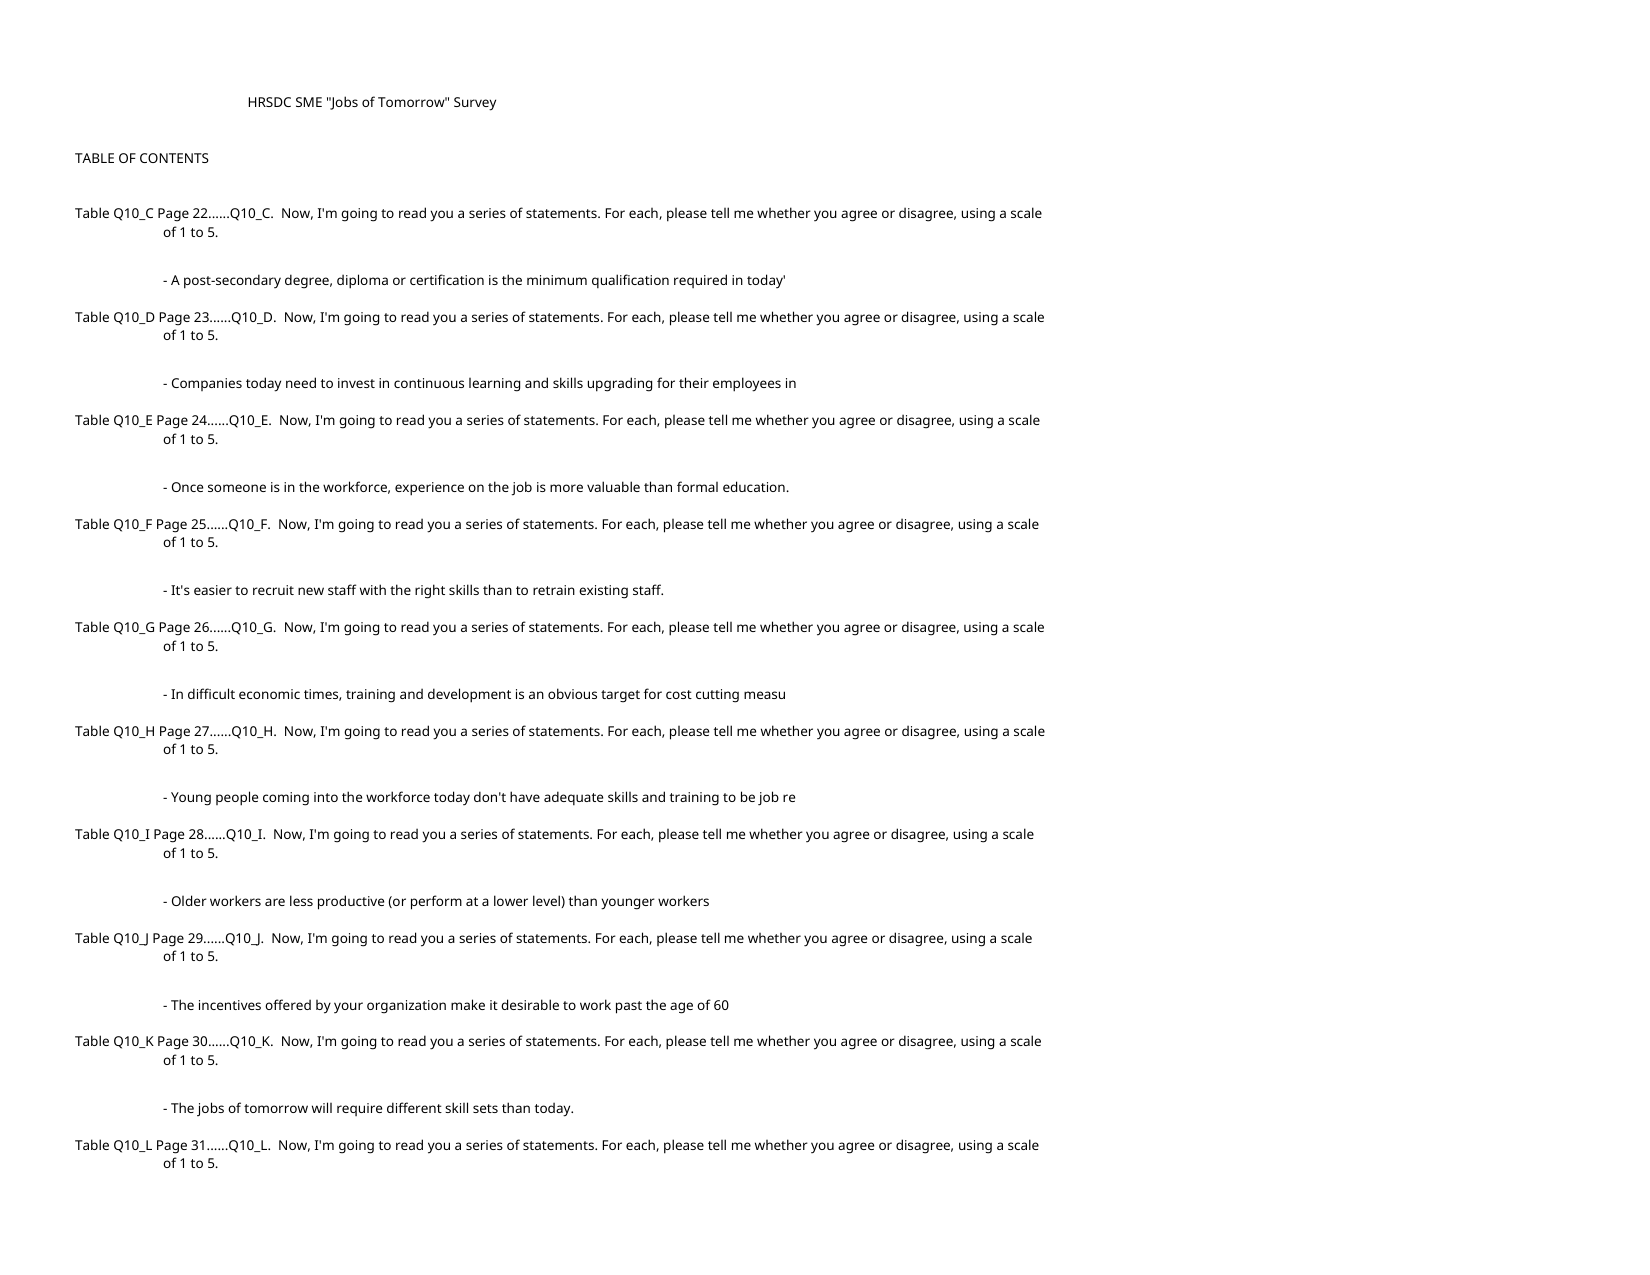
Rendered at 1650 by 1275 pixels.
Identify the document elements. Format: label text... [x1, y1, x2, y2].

text - Companies today need to invest in continuous learning and skills upgrading for their employees in [75, 374, 1575, 393]
text of 1 to 5. [75, 429, 1575, 448]
text of 1 to 5. [75, 222, 1575, 241]
text HRSDC SME "Jobs of Tomorrow" Survey [75, 93, 1575, 112]
text of 1 to 5. [75, 844, 1575, 862]
text Table Q10_C Page 22......Q10_C. Now, I'm going to read you a series of statements. For each, please tell me whether you agree or disagree, using a scale [75, 204, 1575, 222]
text Table Q10_E Page 24......Q10_E. Now, I'm going to read you a series of statements. For each, please tell me whether you agree or disagree, using a scale [75, 411, 1575, 429]
text Table Q10_L Page 31......Q10_L. Now, I'm going to read you a series of statements. For each, please tell me whether you agree or disagree, using a scale [75, 1136, 1575, 1154]
text - Young people coming into the workforce today don't have adequate skills and training to be job re [75, 788, 1575, 807]
text - In difficult economic times, training and development is an obvious target for cost cutting measu [75, 685, 1575, 703]
text of 1 to 5. [75, 1154, 1575, 1173]
text of 1 to 5. [75, 326, 1575, 344]
text - Once someone is in the workforce, experience on the job is more valuable than formal education. [75, 478, 1575, 496]
text of 1 to 5. [75, 533, 1575, 552]
text Table Q10_I Page 28......Q10_I. Now, I'm going to read you a series of statements. For each, please tell me whether you agree or disagree, using a scale [75, 825, 1575, 844]
text - Older workers are less productive (or perform at a lower level) than younger workers [75, 892, 1575, 910]
text Table Q10_H Page 27......Q10_H. Now, I'm going to read you a series of statements. For each, please tell me whether you agree or disagree, using a scale [75, 722, 1575, 740]
text - A post-secondary degree, diploma or certification is the minimum qualification required in today' [75, 271, 1575, 289]
text Table Q10_D Page 23......Q10_D. Now, I'm going to read you a series of statements. For each, please tell me whether you agree or disagree, using a scale [75, 308, 1575, 326]
text - The jobs of tomorrow will require different skill sets than today. [75, 1099, 1575, 1117]
text of 1 to 5. [75, 947, 1575, 966]
text Table Q10_J Page 29......Q10_J. Now, I'm going to read you a series of statements. For each, please tell me whether you agree or disagree, using a scale [75, 929, 1575, 947]
text - It's easier to recruit new staff with the right skills than to retrain existing staff. [75, 581, 1575, 600]
text Table Q10_K Page 30......Q10_K. Now, I'm going to read you a series of statements. For each, please tell me whether you agree or disagree, using a scale [75, 1032, 1575, 1051]
text TABLE OF CONTENTS [75, 149, 1575, 167]
text Table Q10_F Page 25......Q10_F. Now, I'm going to read you a series of statements. For each, please tell me whether you agree or disagree, using a scale [75, 515, 1575, 533]
text of 1 to 5. [75, 740, 1575, 759]
text of 1 to 5. [75, 1051, 1575, 1069]
text - The incentives offered by your organization make it desirable to work past the age of 60 [75, 996, 1575, 1014]
text of 1 to 5. [75, 637, 1575, 655]
text Table Q10_G Page 26......Q10_G. Now, I'm going to read you a series of statements. For each, please tell me whether you agree or disagree, using a scale [75, 618, 1575, 637]
